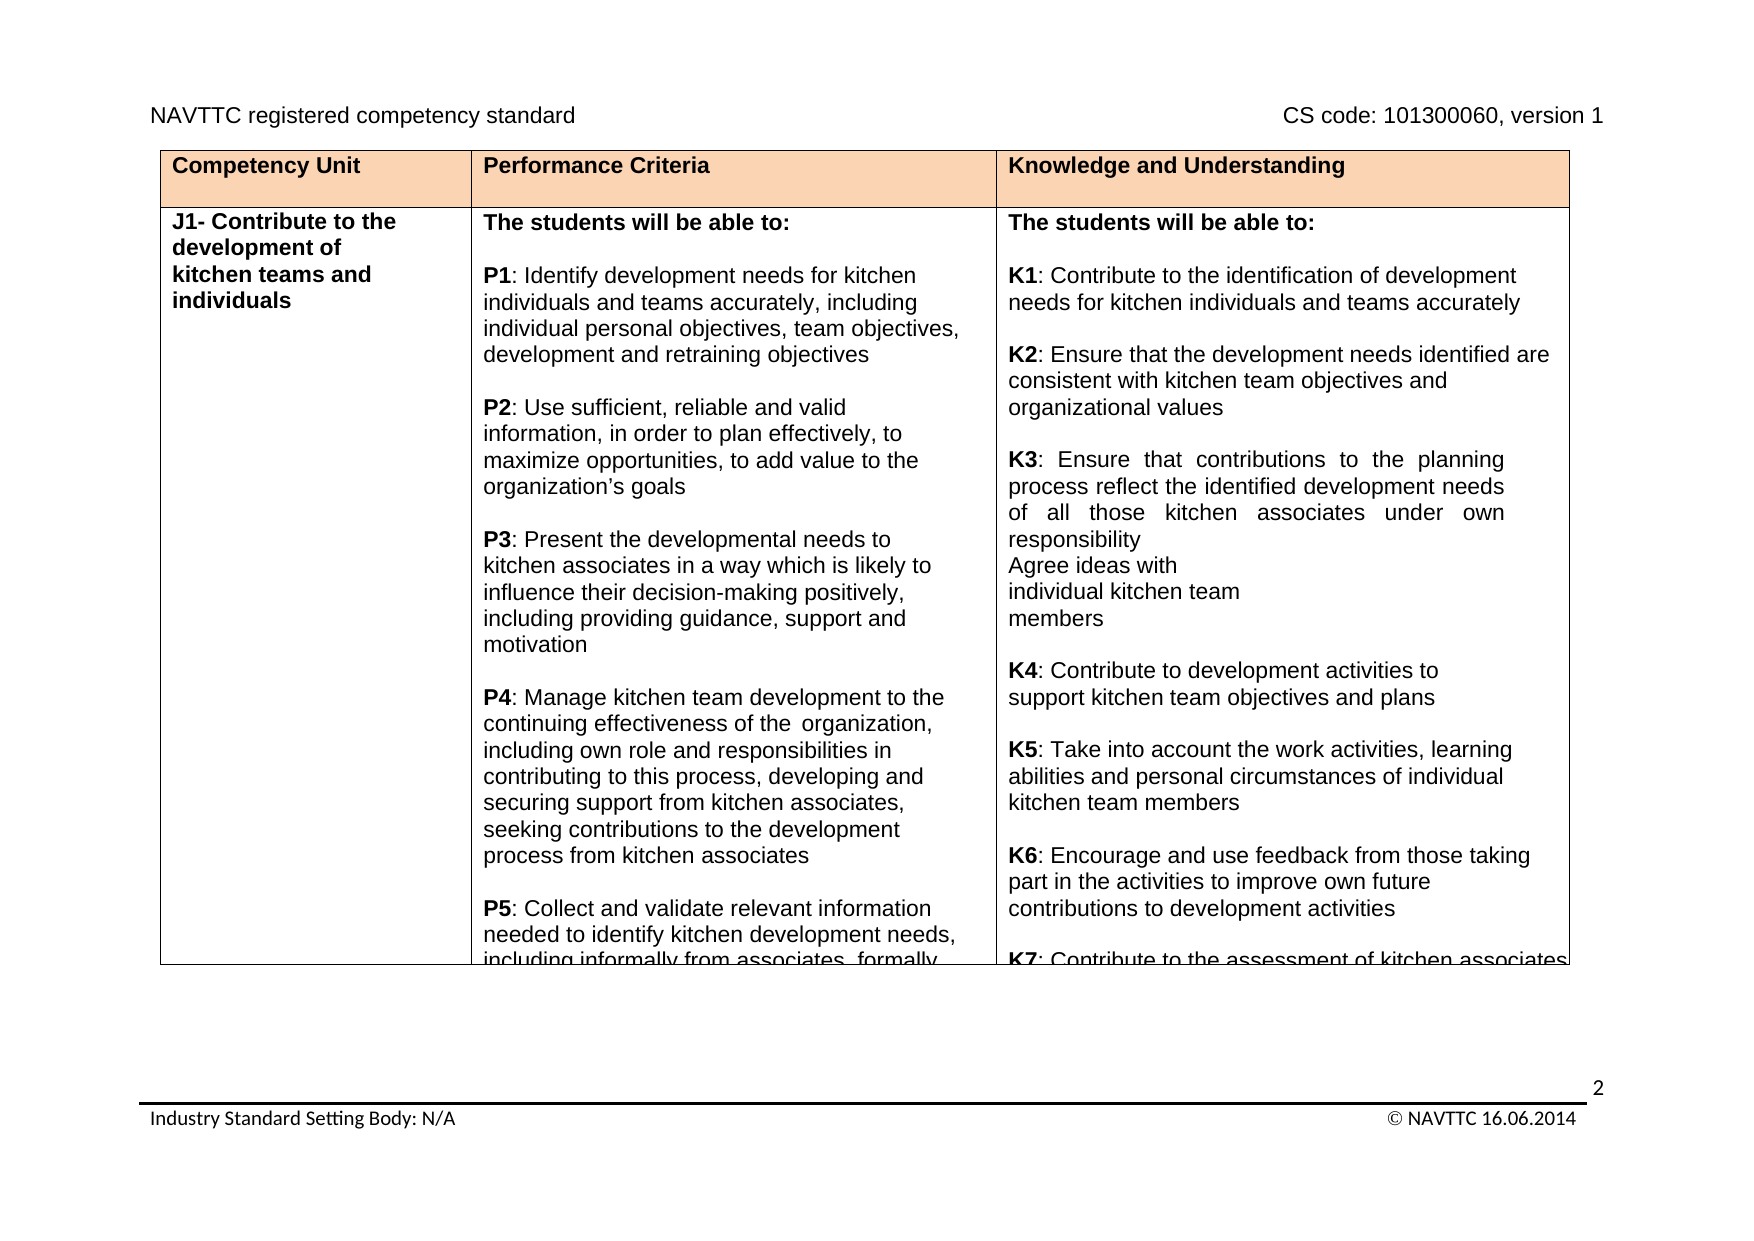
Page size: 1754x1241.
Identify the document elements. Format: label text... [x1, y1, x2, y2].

table_header Performance Criteria [472, 151, 996, 207]
table_cell The students will be able to: P1: Identify development needs for kitchen individuals and teams accurately, including individual personal objectives, team objectives, development and retraining objectives P2: Use sufficient, reliable and valid information, in order to plan effectively, to maximize opportunities, to add value to the organization’s goals P3: Present the developmental needs to kitchen associates in a way which is likely to influence their decision-making positively, including providing guidance, support and motivation P4: Manage kitchen team development to the continuing effectiveness of the organization, including own role and responsibilities in contributing to this process, developing and securing support from kitchen associates, seeking contributions to the development process from kitchen associates P5: Collect and validate relevant information needed to identify kitchen development needs, including informally from associates, formally through guest surveys, job appraisals [472, 208, 996, 964]
table_cell J1- Contribute to the development of kitchen teams and individuals [161, 208, 471, 964]
table_header Competency Unit [161, 151, 471, 207]
table_cell The students will be able to: K1: Contribute to the identification of development needs for kitchen individuals and teams accurately K2: Ensure that the development needs identified are consistent with kitchen team objectives and organizational values K3: Ensure that contributions to the planning process reflect the identified development needs of all those kitchen associates under own responsibility Agree ideas with individual kitchen team members K4: Contribute to development activities to support kitchen team objectives and plans K5: Take into account the work activities, learning abilities and personal circumstances of individual kitchen team members K6: Encourage and use feedback from those taking part in the activities to improve own future contributions to development activities K7: Contribute to the assessment of kitchen associates [997, 208, 1569, 964]
table_header Knowledge and Understanding [997, 151, 1569, 207]
